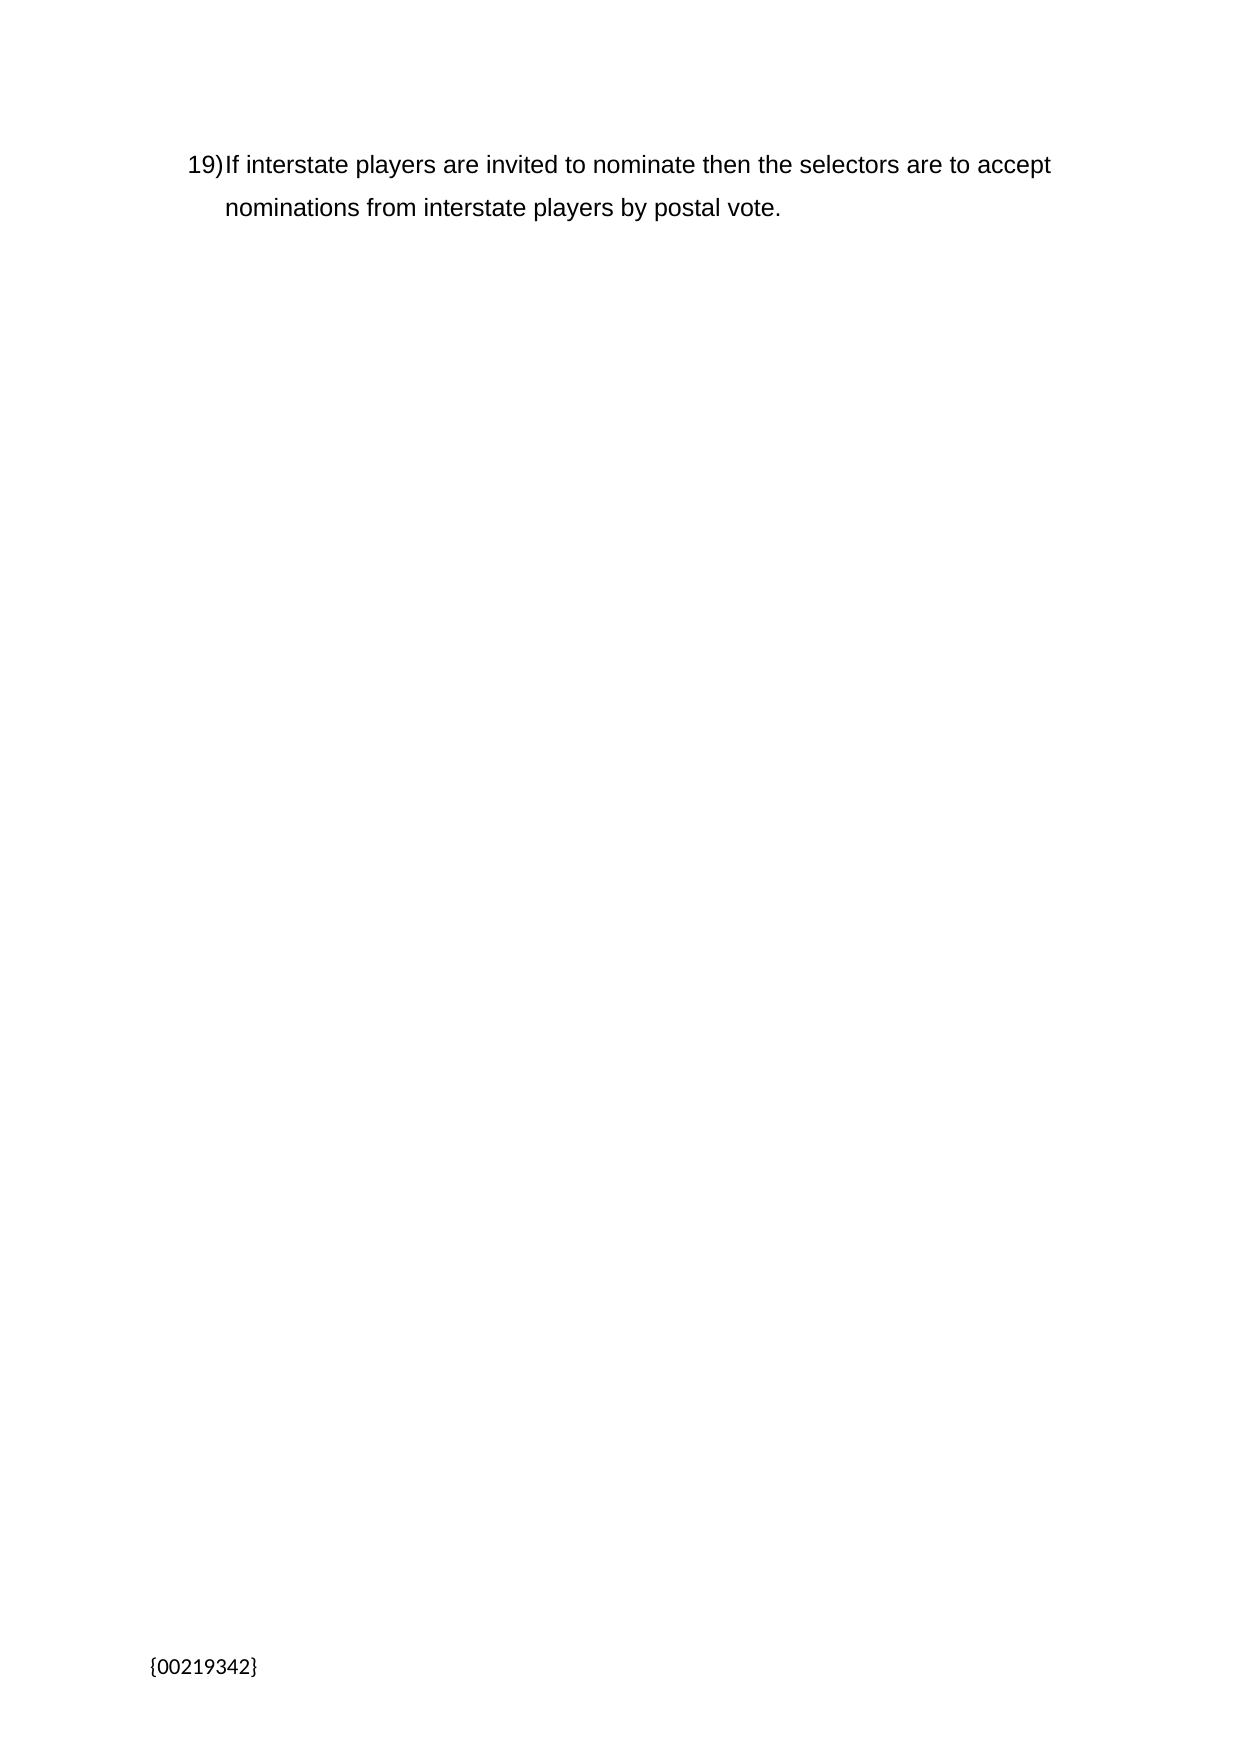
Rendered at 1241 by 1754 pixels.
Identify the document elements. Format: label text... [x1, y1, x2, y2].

list If interstate players are invited to nominate then the selectors are to accept nominations from interstate players by postal vote. [187, 150, 1090, 222]
